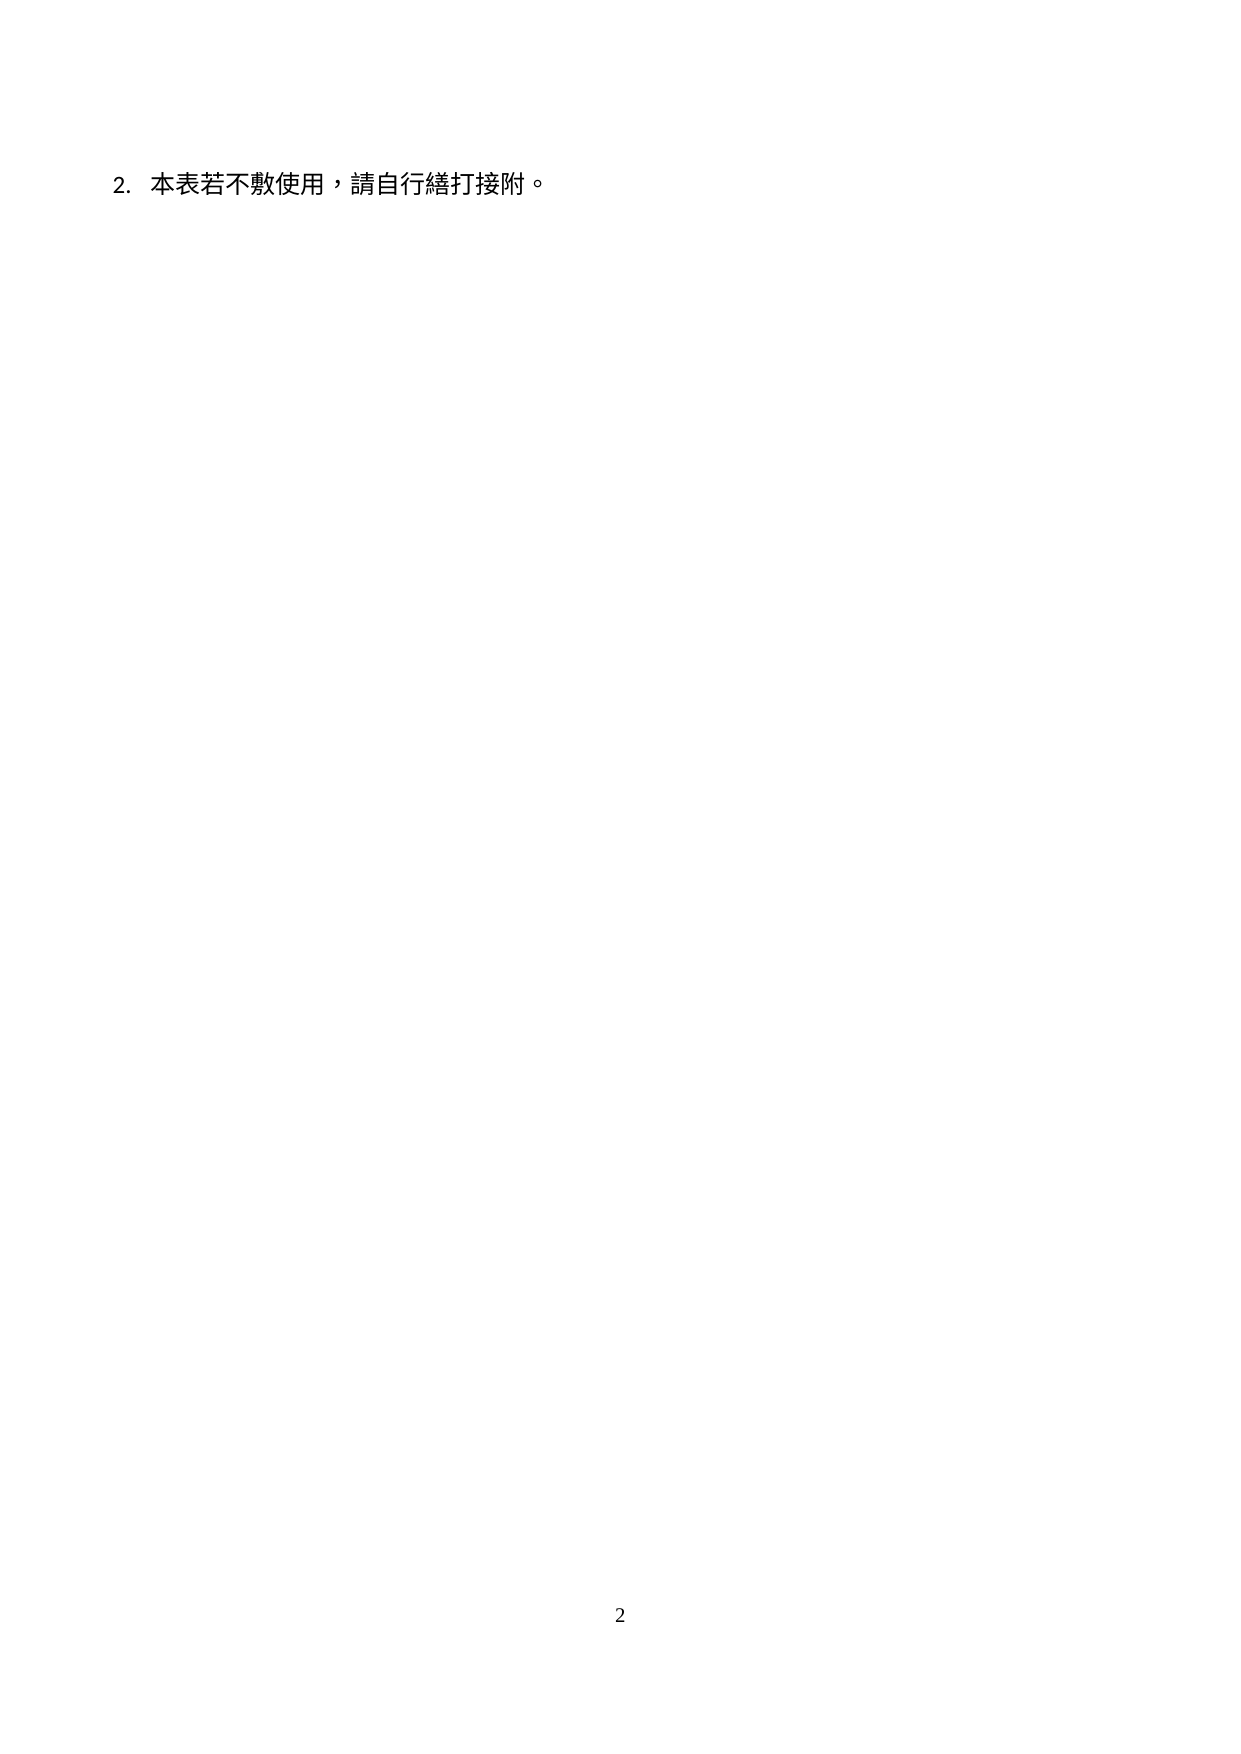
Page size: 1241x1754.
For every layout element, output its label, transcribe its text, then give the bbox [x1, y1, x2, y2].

list 本表若不敷使用，請自行繕打接附。 [112, 164, 1128, 201]
